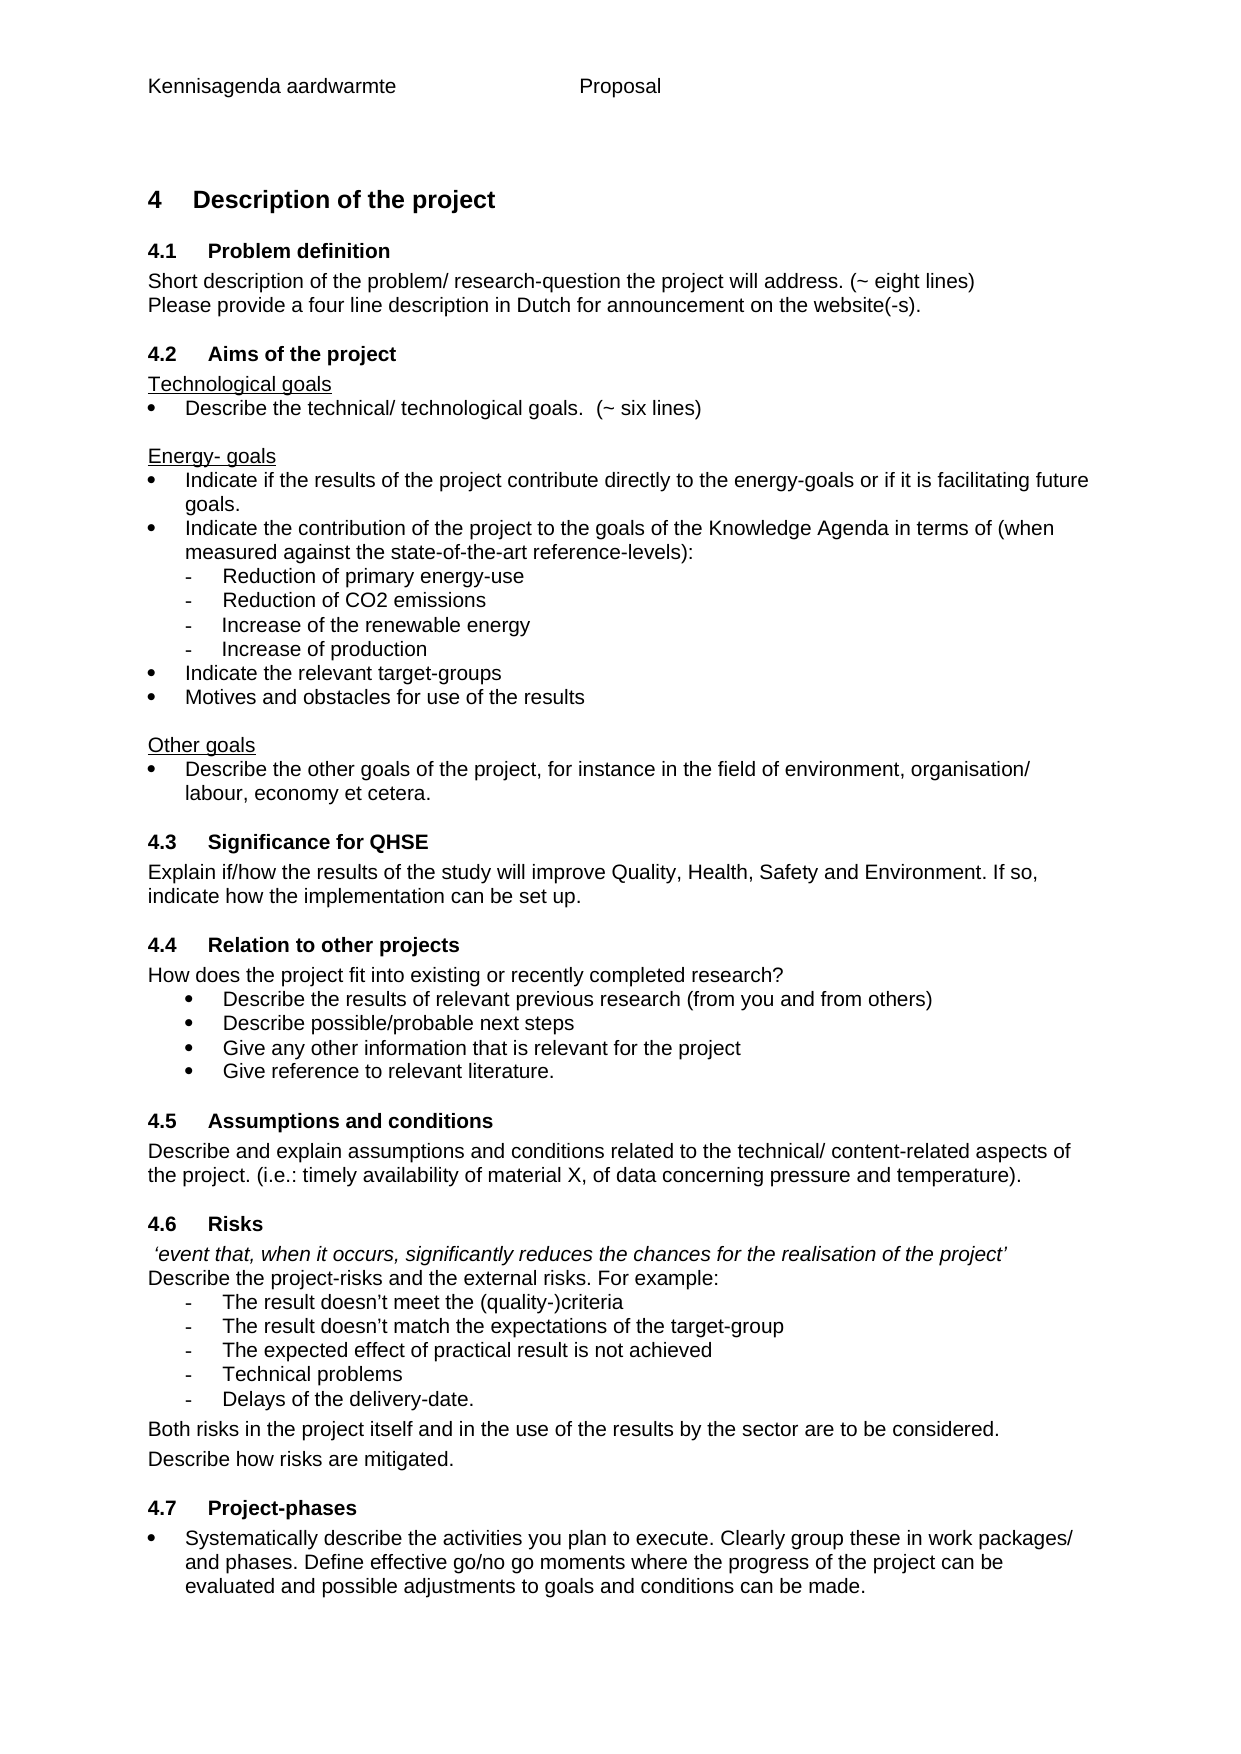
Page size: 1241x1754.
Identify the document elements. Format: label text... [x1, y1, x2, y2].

subtitle Relation to other projects [148, 933, 1093, 957]
list Describe the technical/ technological goals. (~ six lines) [148, 396, 1093, 420]
list Give any other information that is relevant for the project [185, 1035, 1093, 1059]
subtitle Description of the project [148, 185, 1093, 214]
list Describe possible/probable next steps [185, 1011, 1093, 1035]
list Describe the other goals of the project, for instance in the field of environment, organisation/ labour, economy et cetera. [148, 757, 1093, 805]
subtitle Problem definition [148, 239, 1093, 263]
text Explain if/how the results of the study will improve Quality, Health, Safety and Environment. If so, indicate how the implementation can be set up. [148, 860, 1093, 908]
list Describe the results of relevant previous research (from you and from others) [185, 987, 1093, 1011]
list Reduction of primary energy-use [185, 564, 1093, 588]
text Technological goals [148, 372, 1093, 396]
text Other goals [148, 733, 1093, 757]
list Indicate if the results of the project contribute directly to the energy-goals or if it is facilitating future goals. [148, 468, 1093, 516]
subtitle Risks [148, 1212, 1093, 1236]
list Reduction of CO2 emissions [185, 588, 1093, 612]
list Give reference to relevant literature. [185, 1059, 1093, 1083]
text Both risks in the project itself and in the use of the results by the sector are to be considered. [148, 1417, 1093, 1441]
text Describe the project-risks and the external risks. For example: [148, 1266, 1093, 1290]
list The result doesn’t match the expectations of the target-group [185, 1314, 1093, 1338]
list Indicate the relevant target-groups [148, 661, 1093, 685]
text ‘event that, when it occurs, significantly reduces the chances for the realisation of the project’ [148, 1242, 1093, 1266]
text How does the project fit into existing or recently completed research? [148, 963, 1093, 987]
subtitle Significance for QHSE [148, 830, 1093, 854]
subtitle Assumptions and conditions [148, 1108, 1093, 1132]
list Systematically describe the activities you plan to execute. Clearly group these in work packages/ and phases. Define effective go/no go moments where the progress of the project can be evaluated and possible adjustments to goals and conditions can be made. [148, 1526, 1093, 1598]
list The expected effect of practical result is not achieved [185, 1338, 1093, 1362]
list Increase of production [185, 637, 1093, 661]
subtitle Project-phases [148, 1496, 1093, 1520]
text Describe how risks are mitigated. [148, 1447, 1093, 1471]
list Indicate the contribution of the project to the goals of the Knowledge Agenda in terms of (when measured against the state-of-the-art reference-levels): [148, 516, 1093, 564]
list The result doesn’t meet the (quality-)criteria [185, 1290, 1093, 1314]
text Describe and explain assumptions and conditions related to the technical/ content-related aspects of the project. (i.e.: timely availability of material X, of data concerning pressure and temperature). [148, 1139, 1093, 1187]
list Delays of the delivery-date. [185, 1386, 1093, 1411]
list Motives and obstacles for use of the results [148, 685, 1093, 709]
subtitle Aims of the project [148, 342, 1093, 366]
list Technical problems [185, 1362, 1093, 1386]
text Energy- goals [148, 444, 1093, 468]
list Increase of the renewable energy [185, 612, 1093, 637]
text Short description of the problem/ research-question the project will address. (~ eight lines) [148, 269, 1093, 293]
text Please provide a four line description in Dutch for announcement on the website(-s). [148, 293, 1093, 317]
